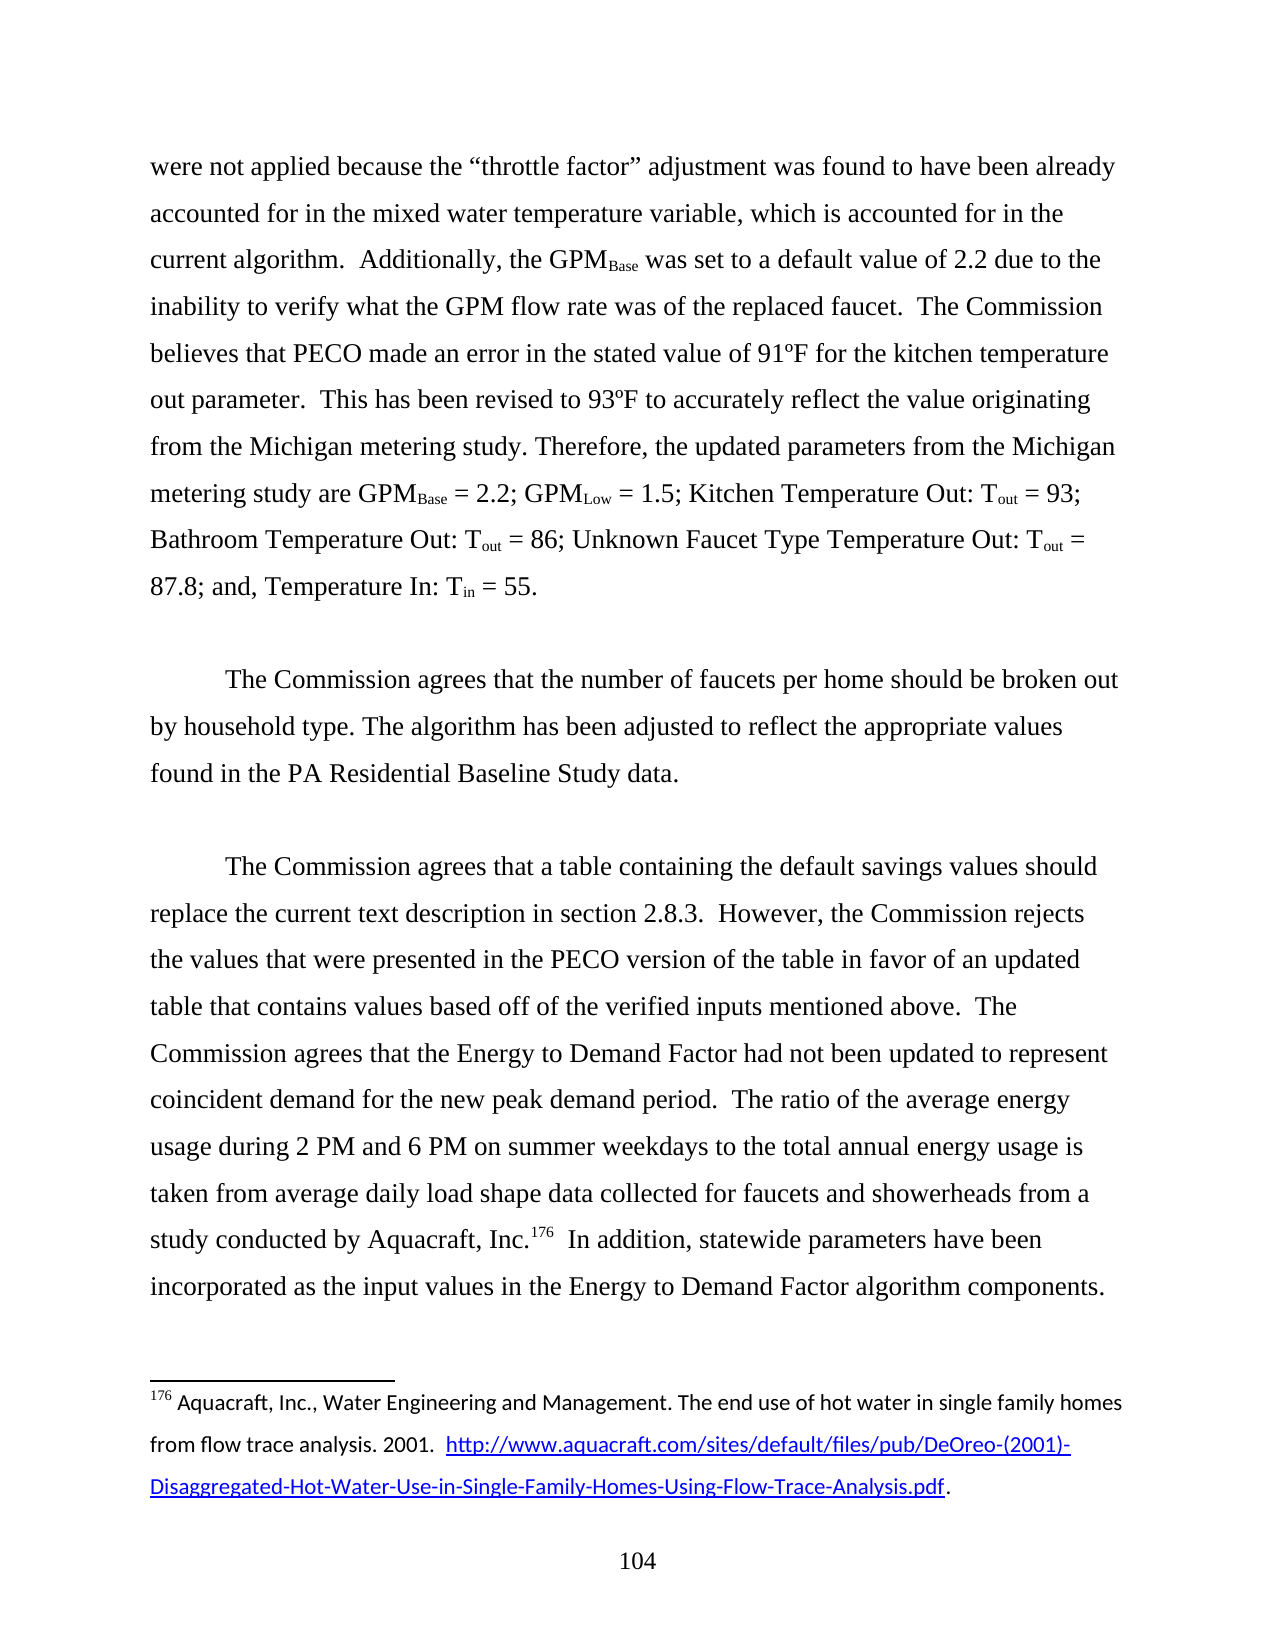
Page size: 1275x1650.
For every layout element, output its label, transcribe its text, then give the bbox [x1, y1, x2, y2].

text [150, 150, 1125, 601]
text The Commission agrees that a table containing the default savings values should replace the current text description in section 2.8.3. However, the Commission rejects the values that were presented in the PECO version of the table in favor of an updated table that contains values based off of the verified inputs mentioned above. The Commission agrees that the Energy to Demand Factor had not been updated to represent coincident demand for the new peak demand period. The ratio of the average energy usage during 2 PM and 6 PM on summer weekdays to the total annual energy usage is taken from average daily load shape data collected for faucets and showerheads from a study conducted by Aquacraft, Inc. In addition, statewide parameters have been incorporated as the input values in the Energy to Demand Factor algorithm components. [150, 850, 1125, 1301]
text The Commission agrees that the number of faucets per home should be broken out by household type. The algorithm has been adjusted to reflect the appropriate values found in the PA Residential Baseline Study data. [150, 663, 1125, 788]
